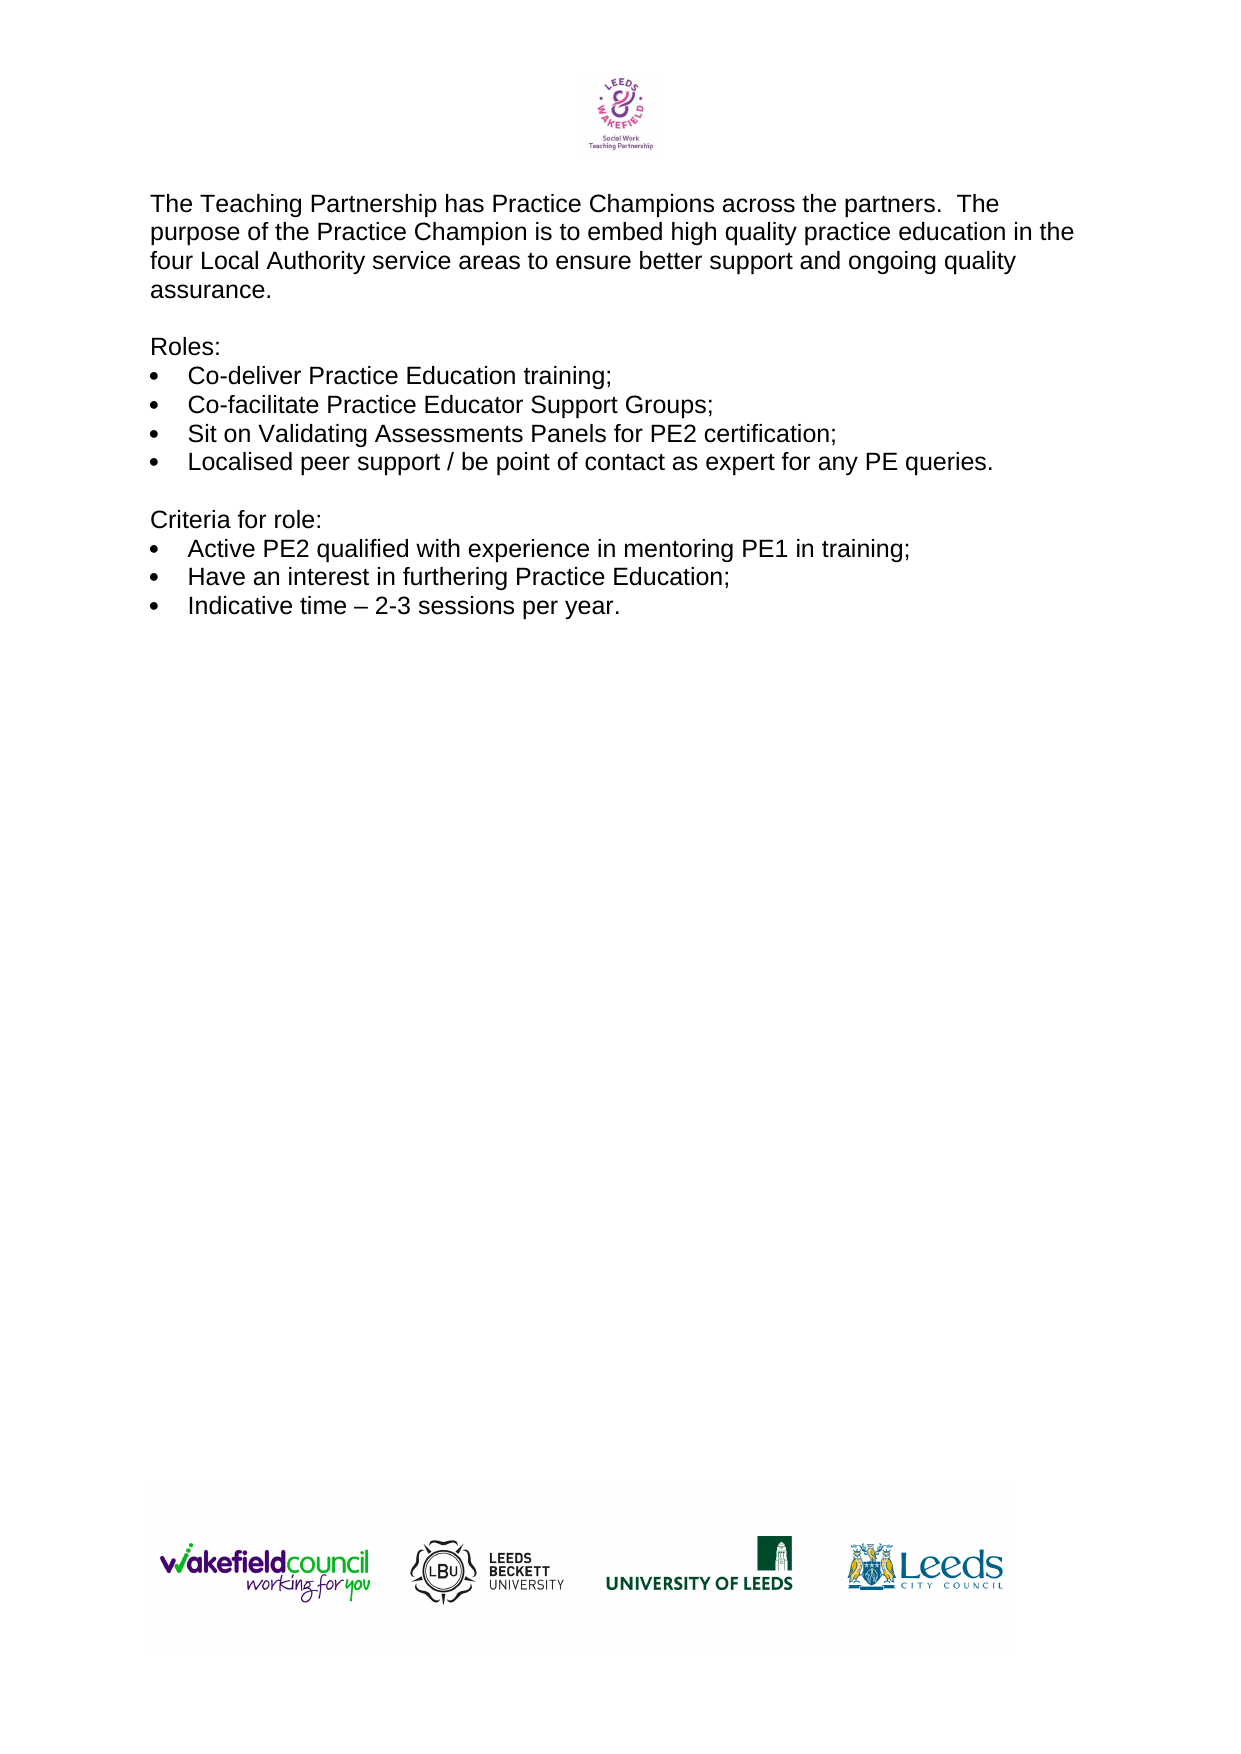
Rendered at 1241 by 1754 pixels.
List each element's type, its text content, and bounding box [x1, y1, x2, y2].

text Criteria for role: [150, 505, 1090, 533]
list Sit on Validating Assessments Panels for PE2 certification; [150, 418, 1090, 447]
list Co-facilitate Practice Educator Support Groups; [150, 390, 1090, 418]
list Have an interest in furthering Practice Education; [150, 562, 1090, 591]
list Co-deliver Practice Education training; [150, 361, 1090, 390]
text Roles: [150, 332, 1090, 361]
text The Teaching Partnership has Practice Champions across the partners. The purpose of the Practice Champion is to embed high quality practice education in the four Local Authority service areas to ensure better support and ongoing quality assurance. [150, 188, 1090, 303]
picture [577, 73, 664, 160]
list Localised peer support / be point of contact as expert for any PE queries. [150, 447, 1090, 476]
list Active PE2 qualified with experience in mentoring PE1 in training; [150, 533, 1090, 562]
picture [150, 1485, 1015, 1652]
list Indicative time – 2-3 sessions per year. [150, 591, 1090, 620]
